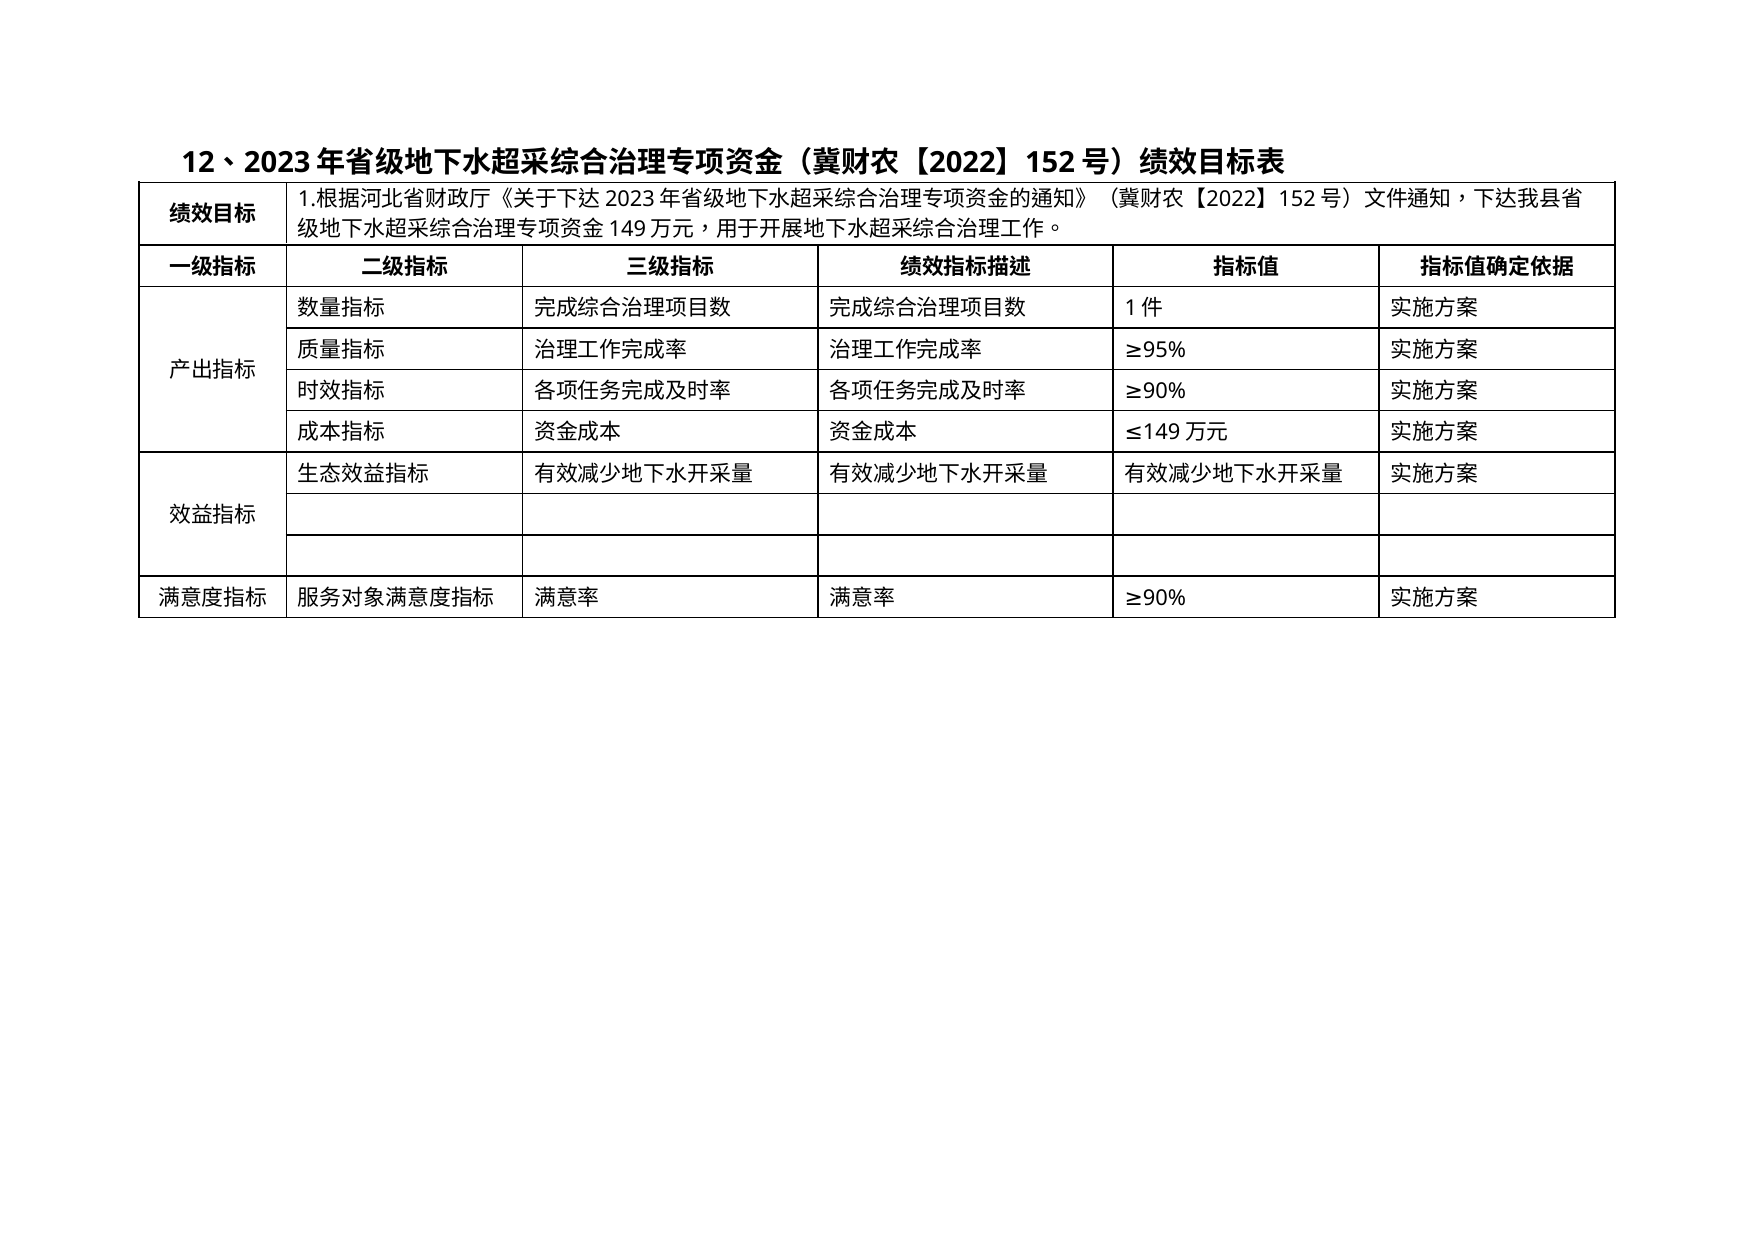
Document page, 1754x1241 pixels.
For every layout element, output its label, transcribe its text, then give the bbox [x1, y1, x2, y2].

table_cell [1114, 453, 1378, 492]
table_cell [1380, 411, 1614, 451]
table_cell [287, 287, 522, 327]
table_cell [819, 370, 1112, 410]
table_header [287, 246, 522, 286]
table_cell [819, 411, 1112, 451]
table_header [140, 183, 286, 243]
text 12、2023年省级地下水超采综合治理专项资金（冀财农【2022】152号）绩效目标表 [106, 142, 1648, 181]
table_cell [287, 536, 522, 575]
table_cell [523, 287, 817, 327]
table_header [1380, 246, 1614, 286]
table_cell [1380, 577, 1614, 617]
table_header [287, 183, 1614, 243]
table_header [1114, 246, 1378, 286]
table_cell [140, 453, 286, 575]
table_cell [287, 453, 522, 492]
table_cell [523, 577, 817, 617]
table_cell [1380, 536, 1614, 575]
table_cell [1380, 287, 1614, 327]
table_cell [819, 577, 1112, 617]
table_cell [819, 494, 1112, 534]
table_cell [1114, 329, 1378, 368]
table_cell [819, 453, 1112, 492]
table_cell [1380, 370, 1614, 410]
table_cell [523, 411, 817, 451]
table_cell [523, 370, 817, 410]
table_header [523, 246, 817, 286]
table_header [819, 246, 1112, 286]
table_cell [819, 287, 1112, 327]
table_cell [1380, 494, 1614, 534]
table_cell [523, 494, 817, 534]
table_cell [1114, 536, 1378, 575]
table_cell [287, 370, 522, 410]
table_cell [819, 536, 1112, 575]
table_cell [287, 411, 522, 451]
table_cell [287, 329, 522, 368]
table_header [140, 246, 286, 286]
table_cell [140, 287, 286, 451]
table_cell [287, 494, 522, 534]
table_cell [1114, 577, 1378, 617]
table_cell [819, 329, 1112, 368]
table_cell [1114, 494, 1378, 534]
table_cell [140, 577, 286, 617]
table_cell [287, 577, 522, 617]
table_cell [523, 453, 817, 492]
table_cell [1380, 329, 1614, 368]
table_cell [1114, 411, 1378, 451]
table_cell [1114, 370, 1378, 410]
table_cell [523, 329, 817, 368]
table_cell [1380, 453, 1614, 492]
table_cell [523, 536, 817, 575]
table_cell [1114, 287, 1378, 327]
